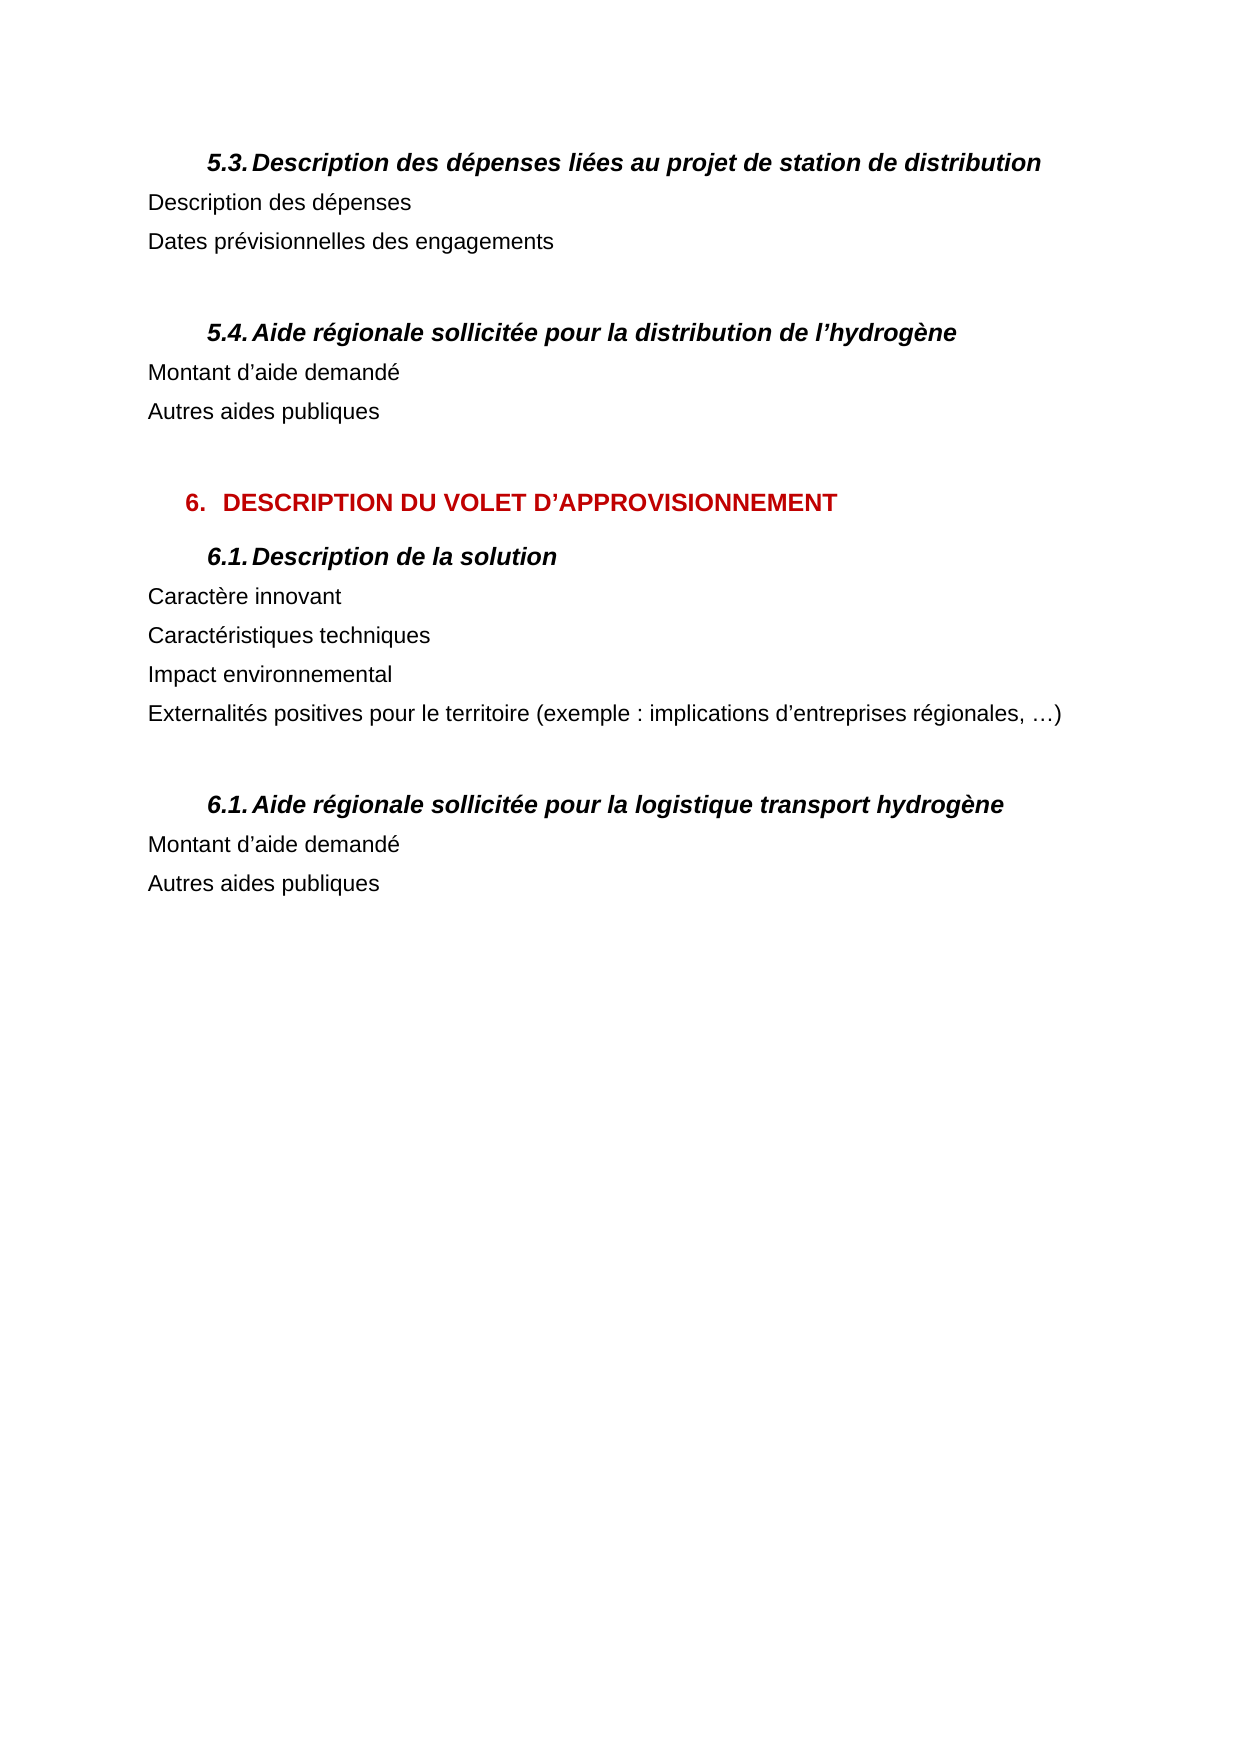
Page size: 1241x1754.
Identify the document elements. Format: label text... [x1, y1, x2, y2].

subtitle Aide régionale sollicitée pour la logistique transport hydrogène [207, 790, 1093, 819]
text Caractéristiques techniques [148, 622, 1093, 648]
subtitle Aide régionale sollicitée pour la distribution de l’hydrogène [207, 318, 1093, 347]
text Autres aides publiques [148, 870, 1093, 896]
text Impact environnemental [148, 661, 1093, 687]
text Montant d’aide demandé [148, 831, 1093, 858]
text Dates prévisionnelles des engagements [148, 228, 1093, 254]
text Externalités positives pour le territoire (exemple : implications d’entreprises régionales, …) [148, 700, 1093, 726]
text Autres aides publiques [148, 398, 1093, 424]
subtitle Description des dépenses liées au projet de station de distribution [207, 148, 1093, 176]
text Caractère innovant [148, 583, 1093, 609]
text Description des dépenses [148, 189, 1093, 215]
subtitle Description de la solution [207, 542, 1093, 571]
text Montant d’aide demandé [148, 359, 1093, 386]
subtitle description du VOLET d’APPROVISIONNEMENT [185, 488, 1093, 517]
